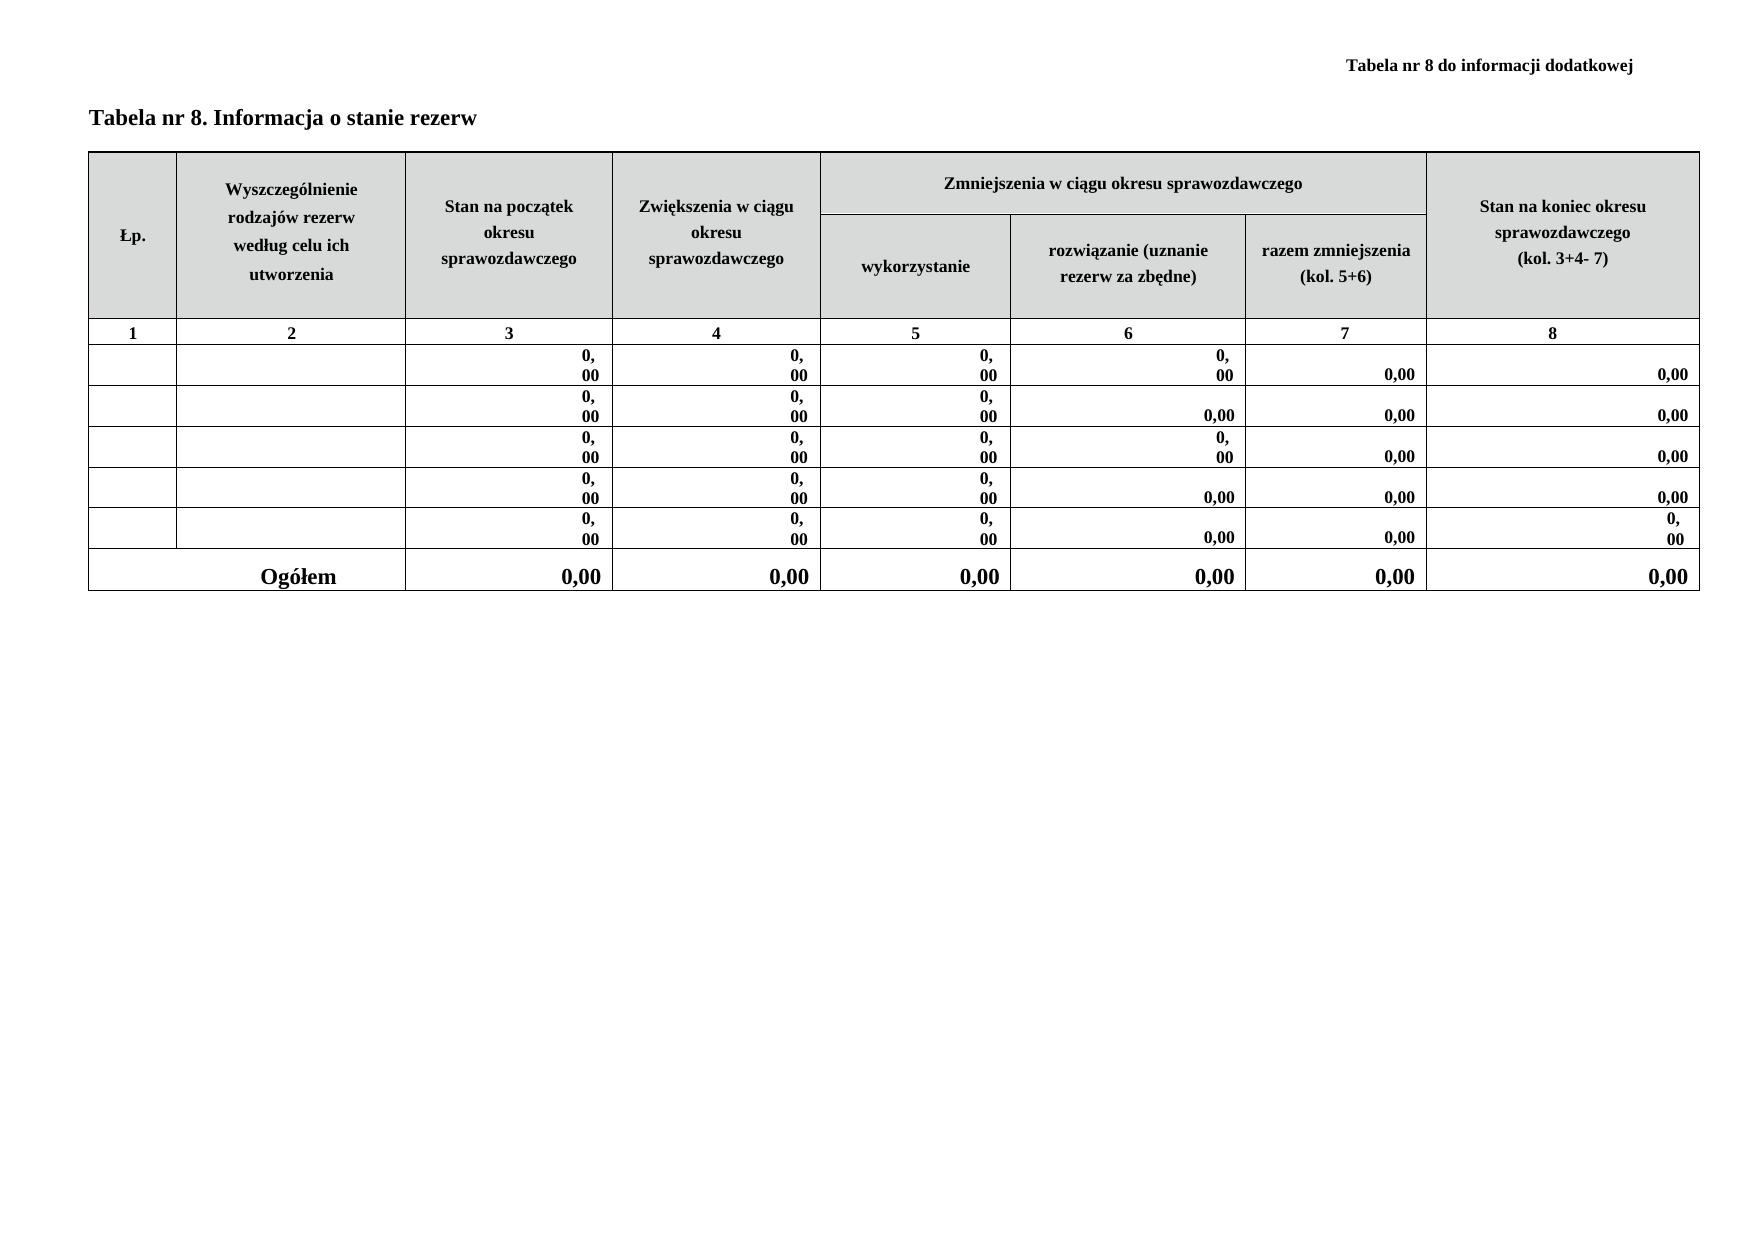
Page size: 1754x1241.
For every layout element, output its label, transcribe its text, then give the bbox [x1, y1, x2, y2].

table_cell 0,00 [821, 345, 1010, 384]
table_cell 0,00 [821, 468, 1010, 507]
table_cell 0,00 [1011, 468, 1245, 507]
table_header Łp. [89, 153, 176, 318]
table_cell 1 [89, 319, 176, 343]
table_cell [177, 468, 405, 507]
table_cell Ogółem [89, 549, 405, 589]
table_cell 0,00 [1427, 508, 1699, 548]
table_cell 0,00 [613, 468, 820, 507]
table_cell 0,00 [1246, 386, 1426, 426]
table_cell rozwiązanie (uznanie rezerw za zbędne) [1011, 215, 1245, 318]
table_cell 7 [1246, 319, 1426, 343]
table_cell 5 [821, 319, 1010, 343]
table_cell [89, 386, 176, 426]
table_cell [89, 468, 176, 507]
table_header Stan na koniec okresu sprawozdawczego (kol. 3+4- 7) [1427, 153, 1699, 318]
table_cell razem zmniejszenia (kol. 5+6) [1246, 215, 1426, 318]
table_cell [89, 345, 176, 384]
table_cell 0,00 [821, 386, 1010, 426]
table_cell 3 [406, 319, 612, 343]
table_cell [89, 427, 176, 467]
table_header Wyszczególnienie rodzajów rezerw według celu ich utworzenia [177, 153, 405, 318]
table_cell wykorzystanie [821, 215, 1010, 318]
table_cell [177, 427, 405, 467]
table_cell 0,00 [1246, 549, 1426, 589]
table_cell 0,00 [613, 508, 820, 548]
table_cell 0,00 [1246, 345, 1426, 384]
table_cell 0,00 [1246, 508, 1426, 548]
table_cell 4 [613, 319, 820, 343]
table_cell 0,00 [406, 508, 612, 548]
table_cell 0,00 [406, 345, 612, 384]
table_cell 0,00 [821, 508, 1010, 548]
table_cell 0,00 [406, 386, 612, 426]
table_cell 0,00 [613, 549, 820, 589]
table_cell 0,00 [1427, 427, 1699, 467]
table_cell 0,00 [1427, 345, 1699, 384]
table_cell 0,00 [821, 427, 1010, 467]
table_cell 0,00 [1427, 468, 1699, 507]
table_cell 0,00 [613, 345, 820, 384]
table_cell [177, 345, 405, 384]
table_header Zmniejszenia w ciągu okresu sprawozdawczego [821, 153, 1426, 213]
table_header Stan na początek okresu sprawozdawczego [406, 153, 612, 318]
table_cell 0,00 [1246, 468, 1426, 507]
table_cell 0,00 [406, 549, 612, 589]
table_header Zwiększenia w ciągu okresu sprawozdawczego [613, 153, 820, 318]
table_cell 0,00 [1427, 386, 1699, 426]
table_cell [177, 386, 405, 426]
table_cell 8 [1427, 319, 1699, 343]
table_cell 6 [1011, 319, 1245, 343]
table_cell 2 [177, 319, 405, 343]
table_cell 0,00 [1011, 345, 1245, 384]
table_cell 0,00 [613, 386, 820, 426]
table_cell 0,00 [1011, 427, 1245, 467]
table_cell 0,00 [1246, 427, 1426, 467]
table_cell 0,00 [406, 427, 612, 467]
table_cell 0,00 [1427, 549, 1699, 589]
table_cell [89, 508, 176, 548]
table_cell 0,00 [821, 549, 1010, 589]
table_cell [177, 508, 405, 548]
table_cell 0,00 [1011, 549, 1245, 589]
table_cell 0,00 [406, 468, 612, 507]
table_cell 0,00 [1011, 386, 1245, 426]
table_cell 0,00 [1011, 508, 1245, 548]
table_cell 0,00 [613, 427, 820, 467]
text Tabela nr 8. Informacja o stanie rezerw [88, 104, 1699, 131]
